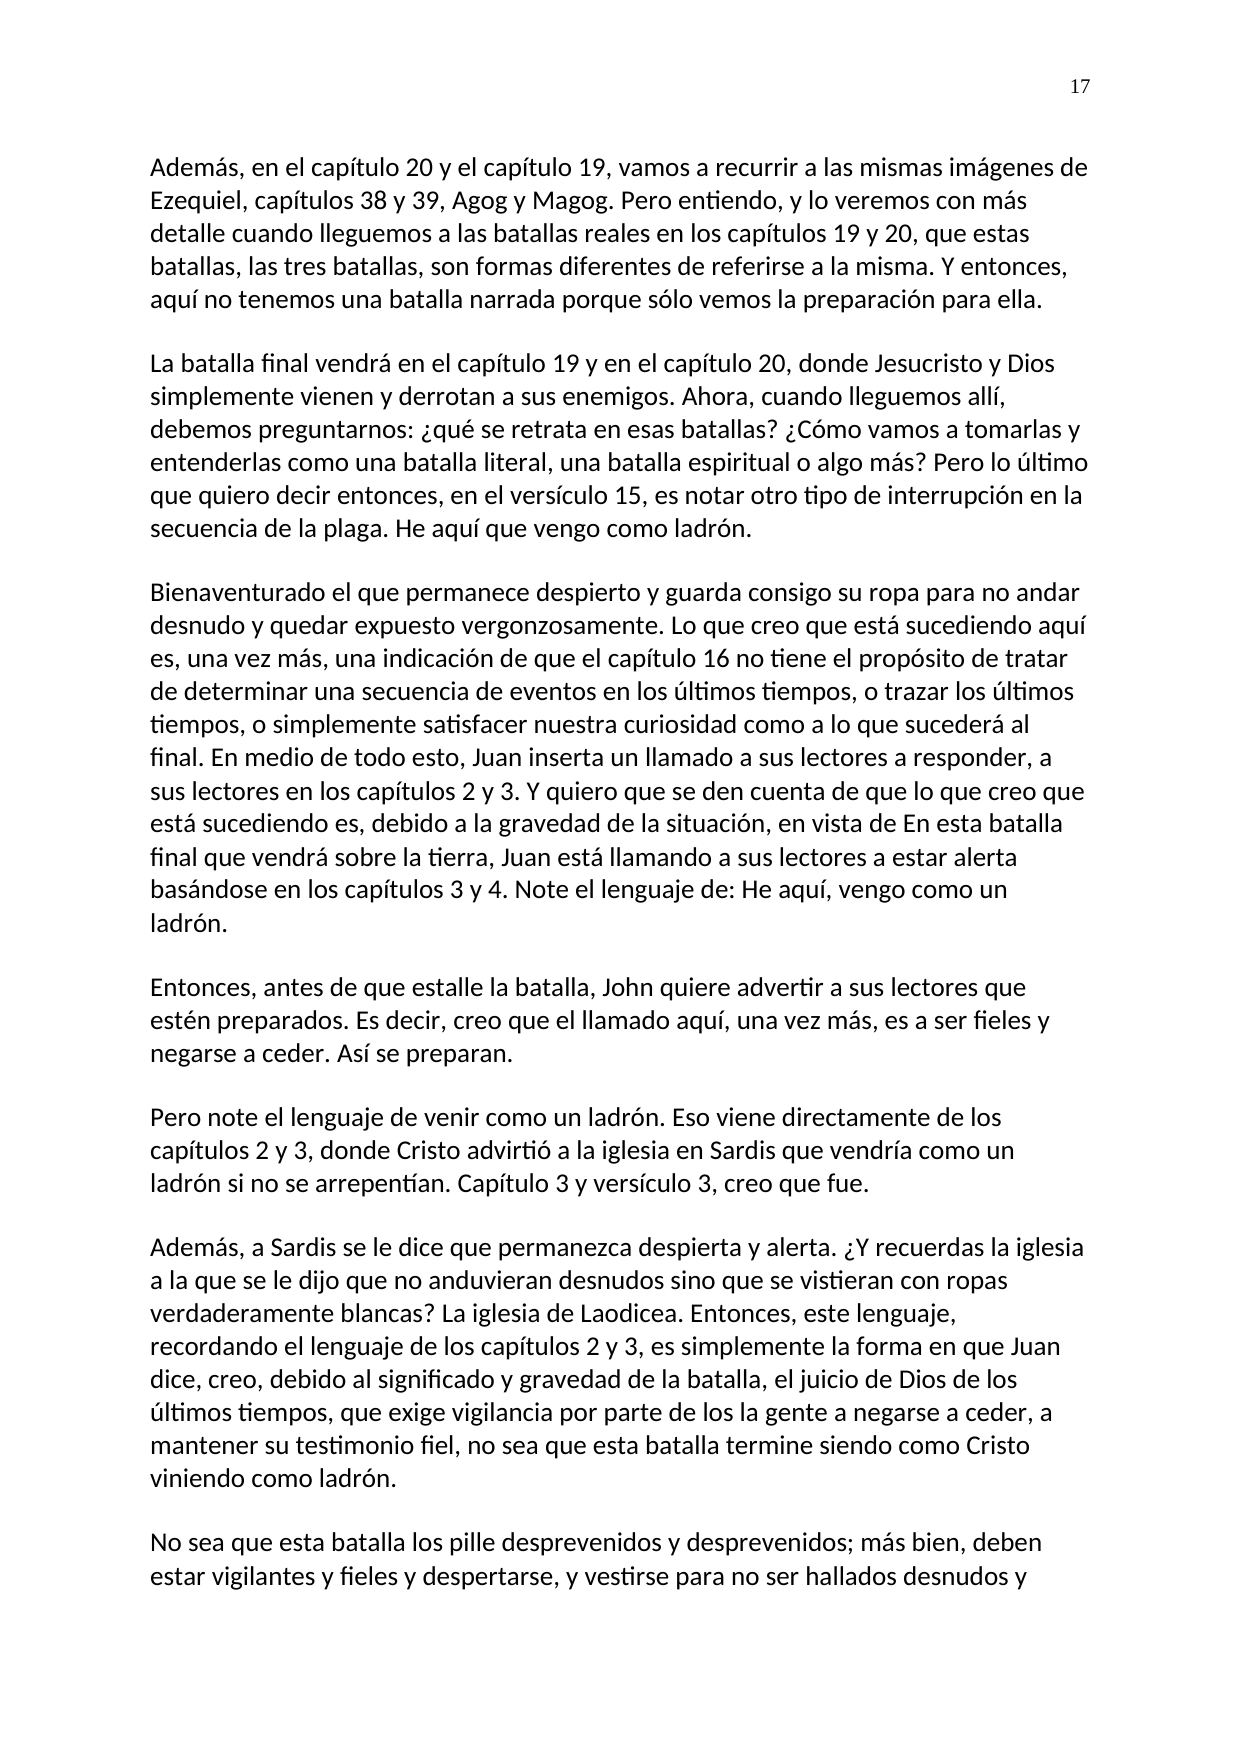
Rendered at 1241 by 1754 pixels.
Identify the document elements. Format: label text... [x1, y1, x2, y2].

text Bienaventurado el que permanece despierto y guarda consigo su ropa para no andar desnudo y quedar expuesto vergonzosamente. Lo que creo que está sucediendo aquí es, una vez más, una indicación de que el capítulo 16 no tiene el propósito de tratar de determinar una secuencia de eventos en los últimos tiempos, o trazar los últimos tiempos, o simplemente satisfacer nuestra curiosidad como a lo que sucederá al final. En medio de todo esto, Juan inserta un llamado a sus lectores a responder, a sus lectores en los capítulos 2 y 3. Y quiero que se den cuenta de que lo que creo que está sucediendo es, debido a la gravedad de la situación, en vista de En esta batalla final que vendrá sobre la tierra, Juan está llamando a sus lectores a estar alerta basándose en los capítulos 3 y 4. Note el lenguaje de: He aquí, vengo como un ladrón. [150, 576, 1090, 939]
text Además, en el capítulo 20 y el capítulo 19, vamos a recurrir a las mismas imágenes de Ezequiel, capítulos 38 y 39, Agog y Magog. Pero entiendo, y lo veremos con más detalle cuando lleguemos a las batallas reales en los capítulos 19 y 20, que estas batallas, las tres batallas, son formas diferentes de referirse a la misma. Y entonces, aquí no tenemos una batalla narrada porque sólo vemos la preparación para ella. [150, 150, 1090, 315]
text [150, 1526, 1090, 1592]
text Pero note el lenguaje de venir como un ladrón. Eso viene directamente de los capítulos 2 y 3, donde Cristo advirtió a la iglesia en Sardis que vendría como un ladrón si no se arrepentían. Capítulo 3 y versículo 3, creo que fue. [150, 1100, 1090, 1199]
text Además, a Sardis se le dice que permanezca despierta y alerta. ¿Y recuerdas la iglesia a la que se le dijo que no anduvieran desnudos sino que se vistieran con ropas verdaderamente blancas? La iglesia de Laodicea. Entonces, este lenguaje, recordando el lenguaje de los capítulos 2 y 3, es simplemente la forma en que Juan dice, creo, debido al significado y gravedad de la batalla, el juicio de Dios de los últimos tiempos, que exige vigilancia por parte de los la gente a negarse a ceder, a mantener su testimonio fiel, no sea que esta batalla termine siendo como Cristo viniendo como ladrón. [150, 1230, 1090, 1494]
text La batalla final vendrá en el capítulo 19 y en el capítulo 20, donde Jesucristo y Dios simplemente vienen y derrotan a sus enemigos. Ahora, cuando lleguemos allí, debemos preguntarnos: ¿qué se retrata en esas batallas? ¿Cómo vamos a tomarlas y entenderlas como una batalla literal, una batalla espiritual o algo más? Pero lo último que quiero decir entonces, en el versículo 15, es notar otro tipo de interrupción en la secuencia de la plaga. He aquí que vengo como ladrón. [150, 346, 1090, 544]
text Entonces, antes de que estalle la batalla, John quiere advertir a sus lectores que estén preparados. Es decir, creo que el llamado aquí, una vez más, es a ser fieles y negarse a ceder. Así se preparan. [150, 970, 1090, 1069]
